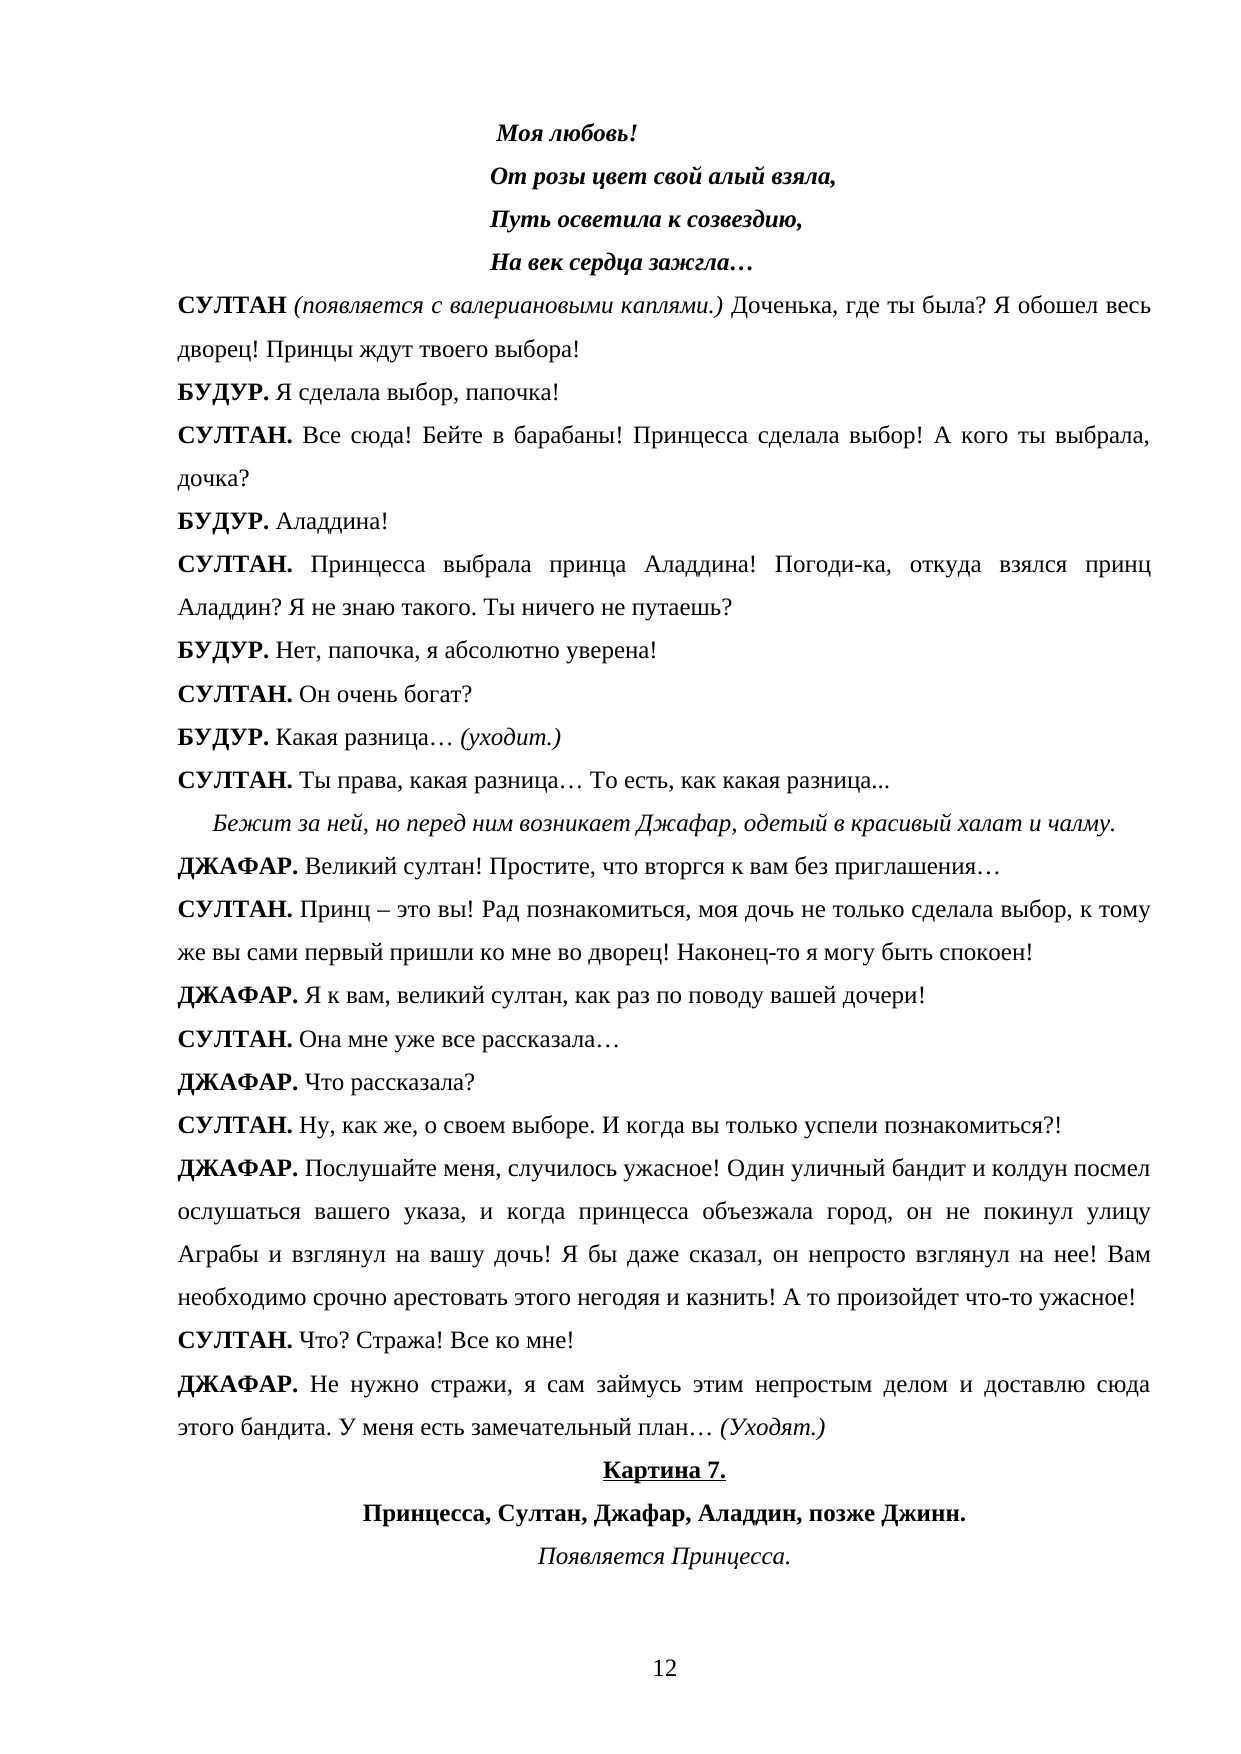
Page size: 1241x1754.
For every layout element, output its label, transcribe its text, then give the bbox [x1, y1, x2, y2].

text СУЛТАН. Ты права, какая разница… То есть, как какая разница... [177, 765, 1152, 794]
text Бежит за ней, но перед ним возникает Джафар, одетый в красивый халат и чалму. [177, 808, 1152, 837]
text СУЛТАН. Она мне уже все рассказала… [177, 1024, 1152, 1052]
text СУЛТАН. Принц – это вы! Рад познакомиться, моя дочь не только сделала выбор, к тому же вы сами первый пришли ко мне во дворец! Наконец-то я могу быть спокоен! [177, 894, 1152, 966]
text СУЛТАН. Все сюда! Бейте в барабаны! Принцесса сделала выбор! А кого ты выбрала, дочка? [177, 420, 1152, 492]
text ДЖАФАР. Что рассказала? [177, 1067, 1152, 1096]
text ДЖАФАР. Послушайте меня, случилось ужасное! Один уличный бандит и колдун посмел ослушаться вашего указа, и когда принцесса объезжала город, он не покинул улицу Аграбы и взглянул на вашу дочь! Я бы даже сказал, он непросто взглянул на нее! Вам необходимо срочно арестовать этого негодяя и казнить! А то произойдет что-то ужасное! [177, 1153, 1152, 1311]
text Моя любовь! [177, 118, 1152, 147]
text БУДУР. Я сделала выбор, папочка! [177, 377, 1152, 406]
text БУДУР. Нет, папочка, я абсолютно уверена! [177, 636, 1152, 664]
text СУЛТАН. Что? Стража! Все ко мне! [177, 1326, 1152, 1354]
text Принцесса, Султан, Джафар, Аладдин, позже Джинн. [177, 1498, 1152, 1527]
text Картина 7. [177, 1455, 1152, 1484]
text СУЛТАН. Он очень богат? [177, 679, 1152, 707]
text БУДУР. Аладдина! [177, 506, 1152, 535]
text СУЛТАН. Принцесса выбрала принца Аладдина! Погоди-ка, откуда взялся принц Аладдин? Я не знаю такого. Ты ничего не путаешь? [177, 549, 1152, 621]
text ДЖАФАР. Великий султан! Простите, что вторгся к вам без приглашения… [177, 851, 1152, 880]
text Путь осветила к созвездию, [177, 204, 1152, 233]
text СУЛТАН. Ну, как же, о своем выборе. И когда вы только успели познакомиться?! [177, 1110, 1152, 1139]
text На век сердца зажгла… [177, 247, 1152, 276]
text СУЛТАН (появляется с валериановыми каплями.) Доченька, где ты была? Я обошел весь дворец! Принцы ждут твоего выбора! [177, 291, 1152, 362]
text От розы цвет свой алый взяла, [177, 161, 1152, 190]
text ДЖАФАР. Не нужно стражи, я сам займусь этим непростым делом и доставлю сюда этого бандита. У меня есть замечательный план… (Уходят.) [177, 1369, 1152, 1441]
text ДЖАФАР. Я к вам, великий султан, как раз по поводу вашей дочери! [177, 981, 1152, 1009]
text БУДУР. Какая разница… (уходит.) [177, 722, 1152, 751]
text Появляется Принцесса. [177, 1541, 1152, 1570]
